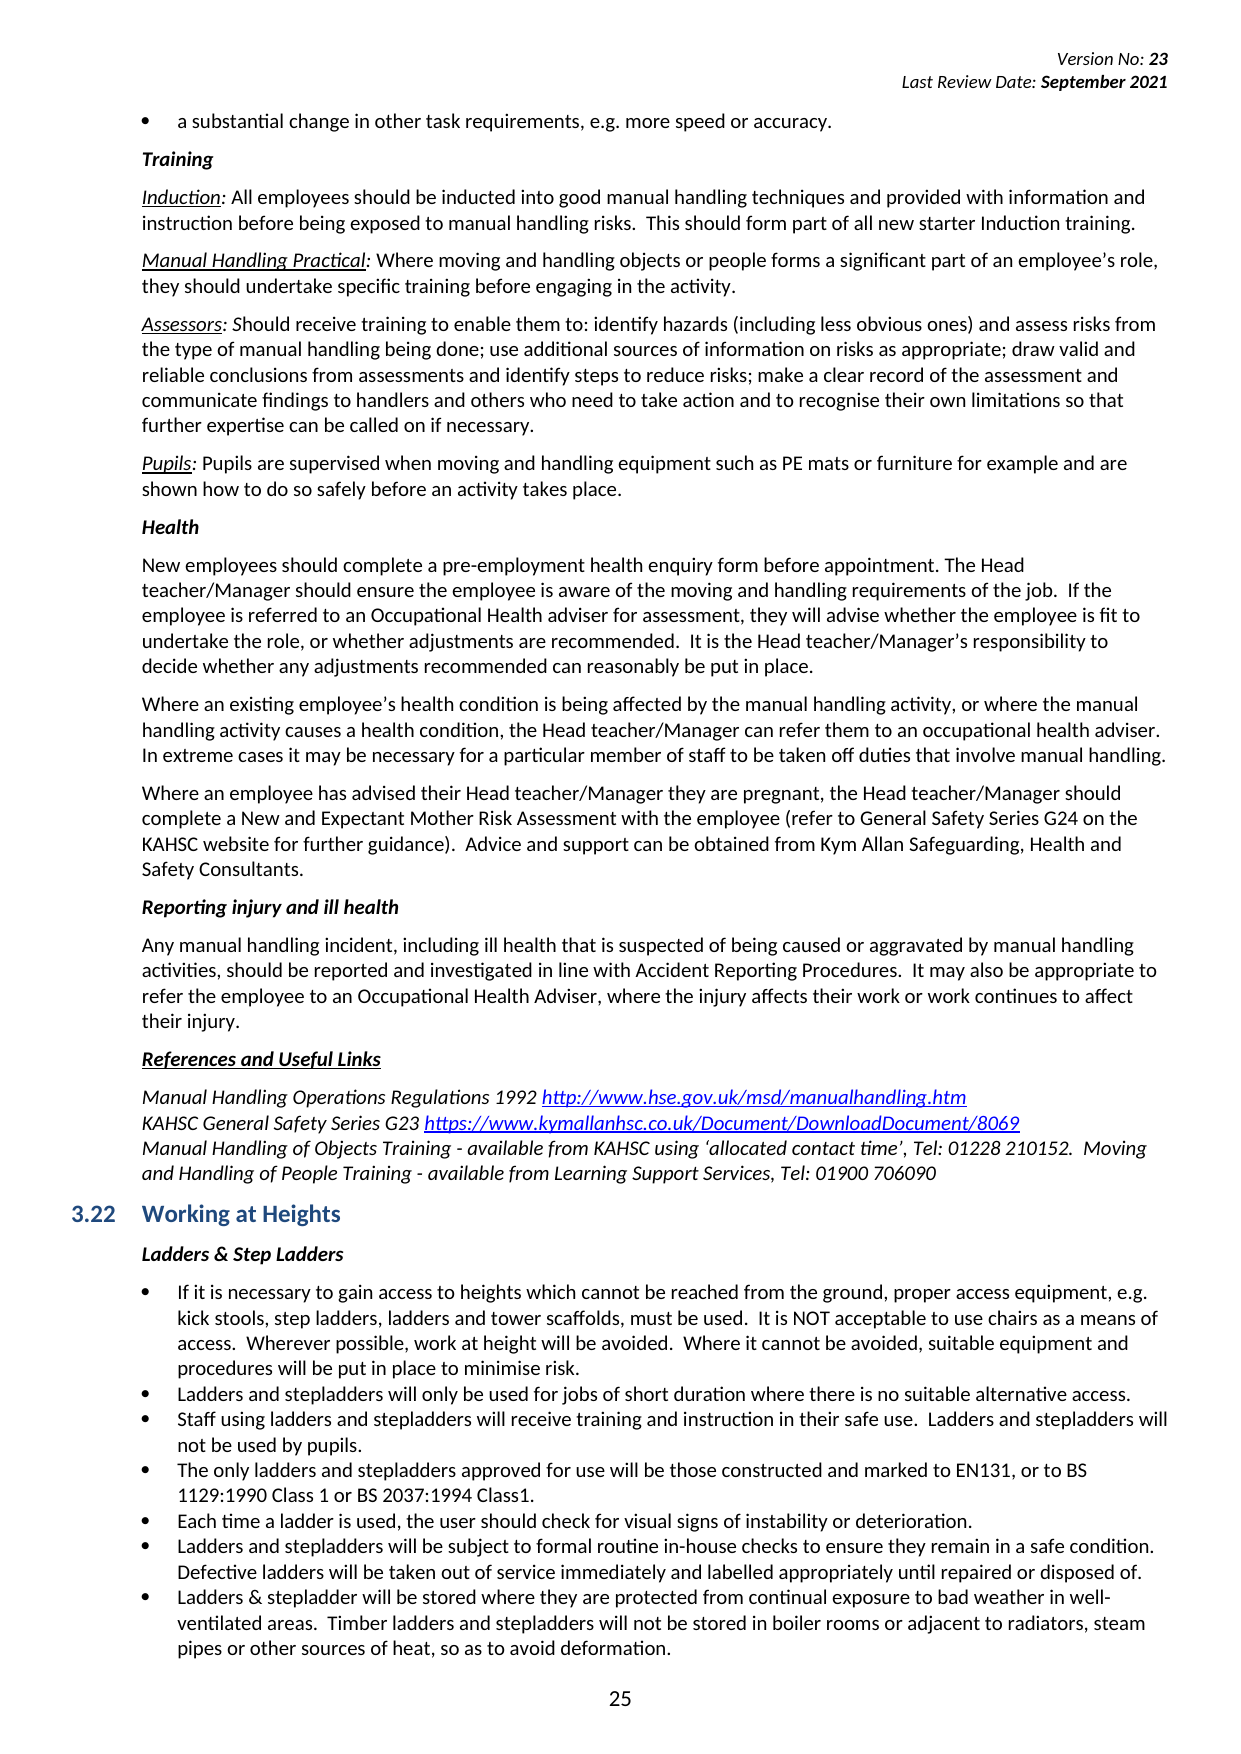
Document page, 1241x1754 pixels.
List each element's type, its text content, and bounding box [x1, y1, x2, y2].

text Manual Handling of Objects Training - available from KAHSC using ‘allocated contact time’, Tel: 01228 210152. Moving and Handling of People Training - available from Learning Support Services, Tel: 01900 706090 [142, 1135, 1169, 1186]
text KAHSC General Safety Series G23 https://www.kymallanhsc.co.uk/Document/DownloadDocument/8069 [142, 1110, 1169, 1135]
text Where an existing employee’s health condition is being affected by the manual handling activity, or where the manual handling activity causes a health condition, the Head teacher/Manager can refer them to an occupational health adviser. In extreme cases it may be necessary for a particular member of staff to be taken off duties that involve manual handling. [142, 691, 1169, 768]
list The only ladders and stepladders approved for use will be those constructed and marked to EN131, or to BS 1129:1990 Class 1 or BS 2037:1994 Class1. [142, 1457, 1169, 1508]
text References and Useful Links [142, 1046, 1169, 1072]
subtitle Health [142, 514, 1169, 539]
subtitle Training [142, 146, 1169, 172]
text Where an employee has advised their Head teacher/Manager they are pregnant, the Head teacher/Manager should complete a New and Expectant Mother Risk Assessment with the employee (refer to General Safety Series G24 on the KAHSC website for further guidance). Advice and support can be obtained from Kym Allan Safeguarding, Health and Safety Consultants. [142, 780, 1169, 882]
subtitle Ladders & Step Ladders [142, 1241, 1169, 1267]
text Manual Handling Operations Regulations 1992 http://www.hse.gov.uk/msd/manualhandling.htm [142, 1084, 1169, 1110]
list Ladders & stepladder will be stored where they are protected from continual exposure to bad weather in well-ventilated areas. Timber ladders and stepladders will not be stored in boiler rooms or adjacent to radiators, steam pipes or other sources of heat, so as to avoid deformation. [142, 1584, 1169, 1661]
text New employees should complete a pre-employment health enquiry form before appointment. The Head teacher/Manager should ensure the employee is aware of the moving and handling requirements of the job. If the employee is referred to an Occupational Health adviser for assessment, they will advise whether the employee is fit to undertake the role, or whether adjustments are recommended. It is the Head teacher/Manager’s responsibility to decide whether any adjustments recommended can reasonably be put in place. [142, 552, 1169, 679]
list Ladders and stepladders will be subject to formal routine in-house checks to ensure they remain in a safe condition. Defective ladders will be taken out of service immediately and labelled appropriately until repaired or disposed of. [142, 1533, 1169, 1584]
text Assessors: Should receive training to enable them to: identify hazards (including less obvious ones) and assess risks from the type of manual handling being done; use additional sources of information on risks as appropriate; draw valid and reliable conclusions from assessments and identify steps to reduce risks; make a clear record of the assessment and communicate findings to handlers and others who need to take action and to recognise their own limitations so that further expertise can be called on if necessary. [142, 311, 1169, 438]
text Manual Handling Practical: Where moving and handling objects or people forms a significant part of an employee’s role, they should undertake specific training before engaging in the activity. [142, 248, 1169, 298]
list a substantial change in other task requirements, e.g. more speed or accuracy. [142, 108, 1169, 134]
list If it is necessary to gain access to heights which cannot be reached from the ground, proper access equipment, e.g. kick stools, step ladders, ladders and tower scaffolds, must be used. It is NOT acceptable to use chairs as a means of access. Wherever possible, work at height will be avoided. Where it cannot be avoided, suitable equipment and procedures will be put in place to minimise risk. [142, 1279, 1169, 1381]
text Any manual handling incident, including ill health that is suspected of being caused or aggravated by manual handling activities, should be reported and investigated in line with Accident Reporting Procedures. It may also be appropriate to refer the employee to an Occupational Health Adviser, where the injury affects their work or work continues to affect their injury. [142, 932, 1169, 1034]
text Induction: All employees should be inducted into good manual handling techniques and provided with information and instruction before being exposed to manual handling risks. This should form part of all new starter Induction training. [142, 184, 1169, 235]
text Pupils: Pupils are supervised when moving and handling equipment such as PE mats or furniture for example and are shown how to do so safely before an activity takes place. [142, 451, 1169, 501]
list Each time a ladder is used, the user should check for visual signs of instability or deterioration. [142, 1508, 1169, 1533]
list Ladders and stepladders will only be used for jobs of short duration where there is no suitable alternative access. [142, 1381, 1169, 1406]
subtitle Reporting injury and ill health [142, 894, 1169, 920]
list Staff using ladders and stepladders will receive training and instruction in their safe use. Ladders and stepladders will not be used by pupils. [142, 1406, 1169, 1457]
subtitle Working at Heights [71, 1198, 1169, 1229]
